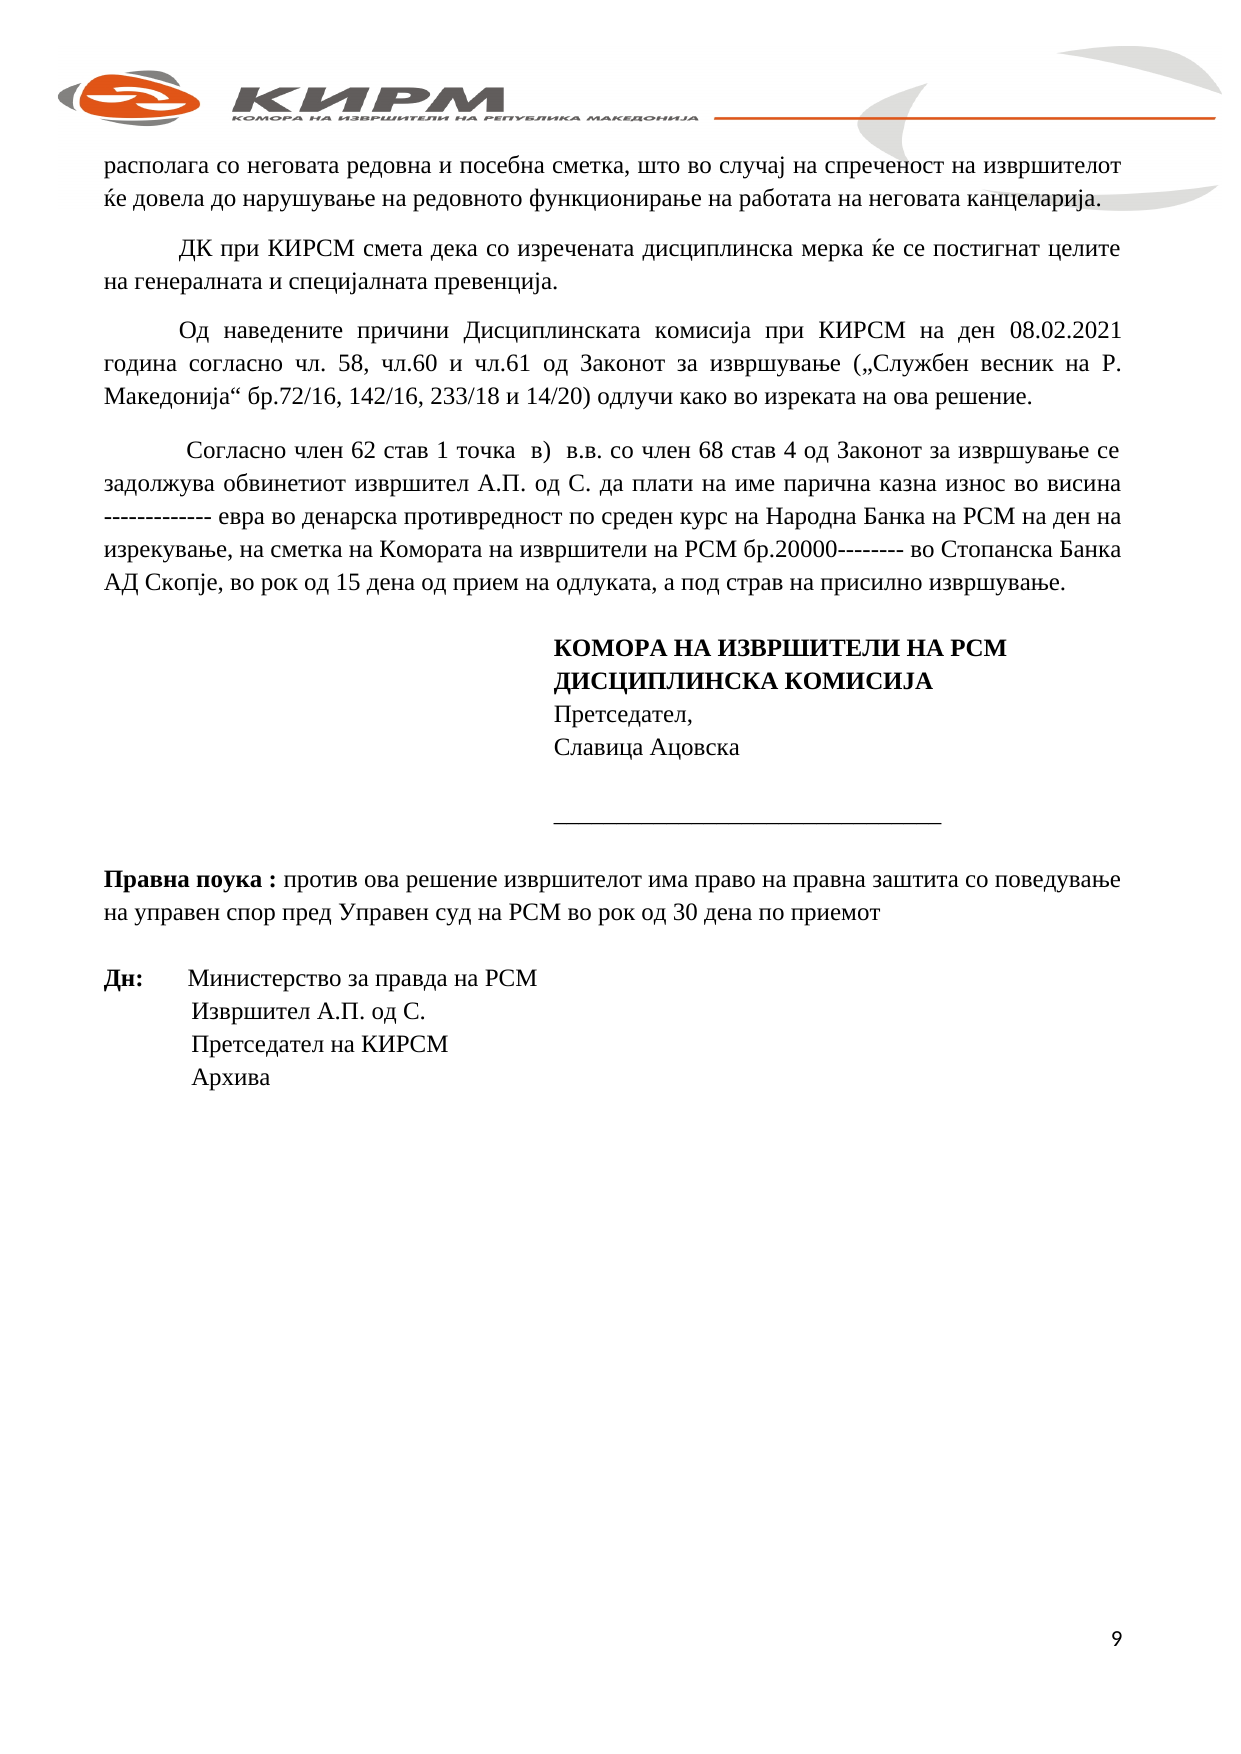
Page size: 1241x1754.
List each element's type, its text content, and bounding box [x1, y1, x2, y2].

text Правна поука : против ова решение извршителот има право на правна заштита со поведување на управен спор пред Управен суд на РСМ во рок од 30 дена по приемот [103, 864, 1122, 926]
text ДИСЦИПЛИНСКА КОМИСИЈА [553, 666, 1122, 694]
text ДК при КИРСМ смета дека со изречената дисциплинска мерка ќе се постигнат целите на генералната и специјалната превенција. [103, 233, 1122, 294]
text Претседател, [553, 699, 1122, 727]
text _______________________________ [478, 798, 1122, 827]
text Архива [178, 1062, 1122, 1091]
picture [57, 46, 1222, 211]
text Дн: Министерство за правда на РСМ [103, 963, 1122, 992]
text КОМОРА НА ИЗВРШИТЕЛИ НА РСМ [478, 633, 1122, 661]
text Од наведените причини Дисциплинската комисија при КИРСМ на ден 08.02.2021 година согласно чл. 58, чл.60 и чл.61 од Законот за извршување („Службен весник на Р. Македонија“ бр.72/16, 142/16, 233/18 и 14/20) одлучи како во изреката на ова решение. [103, 315, 1122, 410]
text Претседател на КИРСМ [178, 1029, 1122, 1058]
text Славица Ацовска [478, 732, 1122, 761]
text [103, 150, 1122, 212]
text Согласно член 62 став 1 точка в) в.в. со член 68 став 4 од Законот за извршување се задолжува обвинетиот извршител А.П. од С. да плати на име парична казна износ во висина ------------- евра во денарска противредност по среден курс на Народна Банка на РСМ на ден на изрекување, на сметка на Комората на извршители на РСМ бр.20000-------- во Стопанска Банка АД Скопје, во рок од 15 дена од прием на одлуката, а под страв на присилно извршување. [103, 435, 1122, 596]
text Извршител А.П. од С. [178, 996, 1122, 1025]
